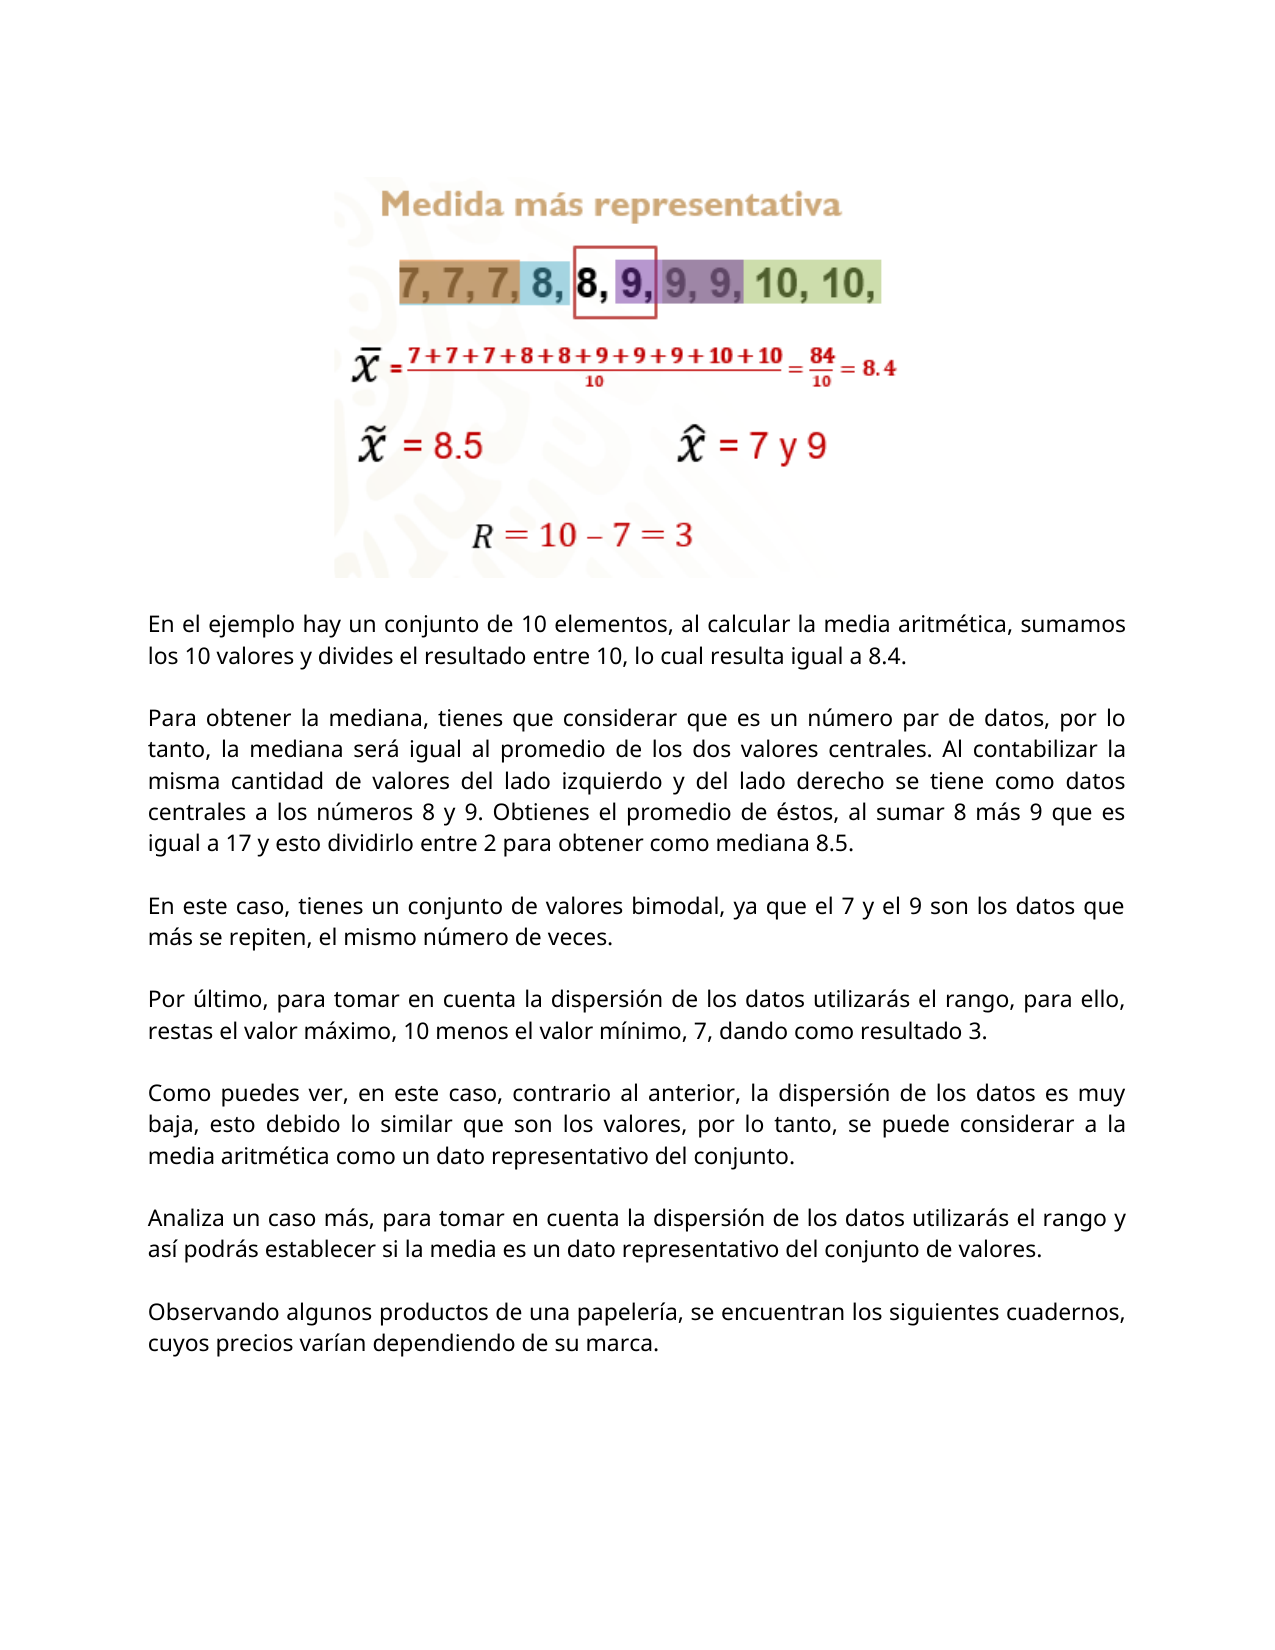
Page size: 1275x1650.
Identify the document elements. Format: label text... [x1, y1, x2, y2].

text Analiza un caso más, para tomar en cuenta la dispersión de los datos utilizarás el rango y así podrás establecer si la media es un dato representativo del conjunto de valores. [148, 1202, 1127, 1265]
picture [334, 177, 941, 578]
text En el ejemplo hay un conjunto de 10 elementos, al calcular la media aritmética, sumamos los 10 valores y divides el resultado entre 10, lo cual resulta igual a 8.4. [148, 608, 1127, 671]
text Observando algunos productos de una papelería, se encuentran los siguientes cuadernos, cuyos precios varían dependiendo de su marca. [148, 1296, 1127, 1358]
text Por último, para tomar en cuenta la dispersión de los datos utilizarás el rango, para ello, restas el valor máximo, 10 menos el valor mínimo, 7, dando como resultado 3. [148, 983, 1127, 1046]
text En este caso, tienes un conjunto de valores bimodal, ya que el 7 y el 9 son los datos que más se repiten, el mismo número de veces. [148, 890, 1127, 952]
text Como puedes ver, en este caso, contrario al anterior, la dispersión de los datos es muy baja, esto debido lo similar que son los valores, por lo tanto, se puede considerar a la media aritmética como un dato representativo del conjunto. [148, 1077, 1127, 1171]
text Para obtener la mediana, tienes que considerar que es un número par de datos, por lo tanto, la mediana será igual al promedio de los dos valores centrales. Al contabilizar la misma cantidad de valores del lado izquierdo y del lado derecho se tiene como datos centrales a los números 8 y 9. Obtienes el promedio de éstos, al sumar 8 más 9 que es igual a 17 y esto dividirlo entre 2 para obtener como mediana 8.5. [148, 702, 1127, 858]
